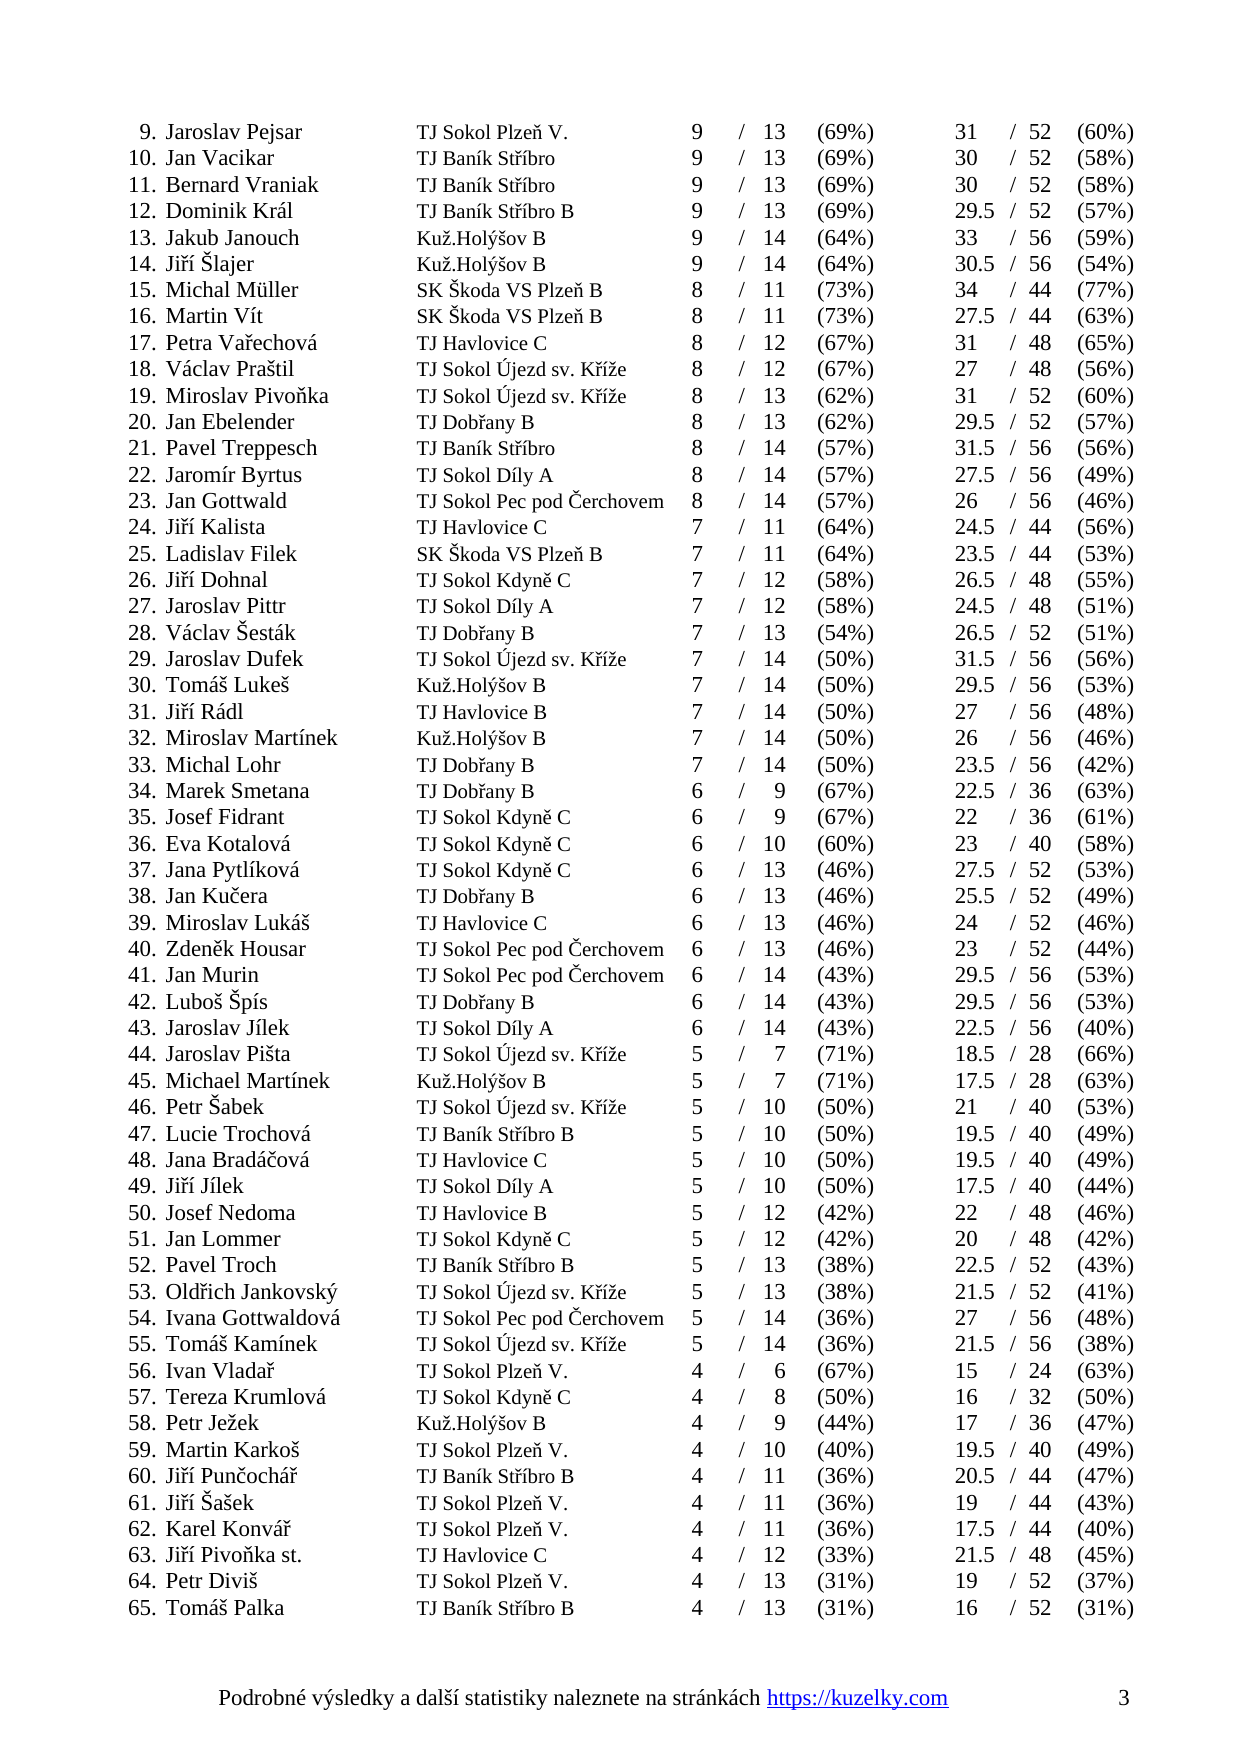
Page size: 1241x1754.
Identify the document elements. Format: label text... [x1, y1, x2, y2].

text 43. Jaroslav Jílek TJ Sokol Díly A 6 / 14 (43%) 22.5 / 56 (40%) [106, 1014, 1134, 1041]
text 14. Jiří Šlajer Kuž.Holýšov B 9 / 14 (64%) 30.5 / 56 (54%) [106, 250, 1134, 276]
text 23. Jan Gottwald TJ Sokol Pec pod Čerchovem 8 / 14 (57%) 26 / 56 (46%) [106, 487, 1134, 513]
text 46. Petr Šabek TJ Sokol Újezd sv. Kříže 5 / 10 (50%) 21 / 40 (53%) [106, 1093, 1134, 1119]
text 17. Petra Vařechová TJ Havlovice C 8 / 12 (67%) 31 / 48 (65%) [106, 329, 1134, 355]
text 62. Karel Konvář TJ Sokol Plzeň V. 4 / 11 (36%) 17.5 / 44 (40%) [106, 1515, 1134, 1541]
text 42. Luboš Špís TJ Dobřany B 6 / 14 (43%) 29.5 / 56 (53%) [106, 988, 1134, 1014]
text 50. Josef Nedoma TJ Havlovice B 5 / 12 (42%) 22 / 48 (46%) [106, 1199, 1134, 1225]
text 58. Petr Ježek Kuž.Holýšov B 4 / 9 (44%) 17 / 36 (47%) [106, 1409, 1134, 1436]
text 35. Josef Fidrant TJ Sokol Kdyně C 6 / 9 (67%) 22 / 36 (61%) [106, 803, 1134, 830]
text 36. Eva Kotalová TJ Sokol Kdyně C 6 / 10 (60%) 23 / 40 (58%) [106, 830, 1134, 856]
text 18. Václav Praštil TJ Sokol Újezd sv. Kříže 8 / 12 (67%) 27 / 48 (56%) [106, 355, 1134, 382]
text 53. Oldřich Jankovský TJ Sokol Újezd sv. Kříže 5 / 13 (38%) 21.5 / 52 (41%) [106, 1278, 1134, 1304]
text 24. Jiří Kalista TJ Havlovice C 7 / 11 (64%) 24.5 / 44 (56%) [106, 513, 1134, 540]
text 41. Jan Murin TJ Sokol Pec pod Čerchovem 6 / 14 (43%) 29.5 / 56 (53%) [106, 961, 1134, 988]
text 34. Marek Smetana TJ Dobřany B 6 / 9 (67%) 22.5 / 36 (63%) [106, 777, 1134, 803]
text 27. Jaroslav Pittr TJ Sokol Díly A 7 / 12 (58%) 24.5 / 48 (51%) [106, 592, 1134, 619]
text 64. Petr Diviš TJ Sokol Plzeň V. 4 / 13 (31%) 19 / 52 (37%) [106, 1568, 1134, 1594]
text 12. Dominik Král TJ Baník Stříbro B 9 / 13 (69%) 29.5 / 52 (57%) [106, 197, 1134, 223]
text 9. Jaroslav Pejsar TJ Sokol Plzeň V. 9 / 13 (69%) 31 / 52 (60%) [106, 118, 1134, 144]
text 60. Jiří Punčochář TJ Baník Stříbro B 4 / 11 (36%) 20.5 / 44 (47%) [106, 1462, 1134, 1488]
text 30. Tomáš Lukeš Kuž.Holýšov B 7 / 14 (50%) 29.5 / 56 (53%) [106, 672, 1134, 698]
text 45. Michael Martínek Kuž.Holýšov B 5 / 7 (71%) 17.5 / 28 (63%) [106, 1067, 1134, 1093]
text 16. Martin Vít SK Škoda VS Plzeň B 8 / 11 (73%) 27.5 / 44 (63%) [106, 303, 1134, 329]
text 25. Ladislav Filek SK Škoda VS Plzeň B 7 / 11 (64%) 23.5 / 44 (53%) [106, 540, 1134, 566]
text 37. Jana Pytlíková TJ Sokol Kdyně C 6 / 13 (46%) 27.5 / 52 (53%) [106, 856, 1134, 882]
text 22. Jaromír Byrtus TJ Sokol Díly A 8 / 14 (57%) 27.5 / 56 (49%) [106, 461, 1134, 487]
text 44. Jaroslav Pišta TJ Sokol Újezd sv. Kříže 5 / 7 (71%) 18.5 / 28 (66%) [106, 1041, 1134, 1067]
text 33. Michal Lohr TJ Dobřany B 7 / 14 (50%) 23.5 / 56 (42%) [106, 751, 1134, 777]
text 54. Ivana Gottwaldová TJ Sokol Pec pod Čerchovem 5 / 14 (36%) 27 / 56 (48%) [106, 1304, 1134, 1330]
text 49. Jiří Jílek TJ Sokol Díly A 5 / 10 (50%) 17.5 / 40 (44%) [106, 1172, 1134, 1199]
text 63. Jiří Pivoňka st. TJ Havlovice C 4 / 12 (33%) 21.5 / 48 (45%) [106, 1541, 1134, 1568]
text 39. Miroslav Lukáš TJ Havlovice C 6 / 13 (46%) 24 / 52 (46%) [106, 909, 1134, 935]
text 15. Michal Müller SK Škoda VS Plzeň B 8 / 11 (73%) 34 / 44 (77%) [106, 276, 1134, 303]
text 56. Ivan Vladař TJ Sokol Plzeň V. 4 / 6 (67%) 15 / 24 (63%) [106, 1357, 1134, 1383]
text 11. Bernard Vraniak TJ Baník Stříbro 9 / 13 (69%) 30 / 52 (58%) [106, 171, 1134, 197]
text 61. Jiří Šašek TJ Sokol Plzeň V. 4 / 11 (36%) 19 / 44 (43%) [106, 1488, 1134, 1515]
text 26. Jiří Dohnal TJ Sokol Kdyně C 7 / 12 (58%) 26.5 / 48 (55%) [106, 566, 1134, 592]
text 20. Jan Ebelender TJ Dobřany B 8 / 13 (62%) 29.5 / 52 (57%) [106, 408, 1134, 434]
text 32. Miroslav Martínek Kuž.Holýšov B 7 / 14 (50%) 26 / 56 (46%) [106, 724, 1134, 751]
text 10. Jan Vacikar TJ Baník Stříbro 9 / 13 (69%) 30 / 52 (58%) [106, 144, 1134, 171]
text 55. Tomáš Kamínek TJ Sokol Újezd sv. Kříže 5 / 14 (36%) 21.5 / 56 (38%) [106, 1330, 1134, 1357]
text 21. Pavel Treppesch TJ Baník Stříbro 8 / 14 (57%) 31.5 / 56 (56%) [106, 434, 1134, 461]
text 31. Jiří Rádl TJ Havlovice B 7 / 14 (50%) 27 / 56 (48%) [106, 698, 1134, 724]
text 51. Jan Lommer TJ Sokol Kdyně C 5 / 12 (42%) 20 / 48 (42%) [106, 1225, 1134, 1251]
text 59. Martin Karkoš TJ Sokol Plzeň V. 4 / 10 (40%) 19.5 / 40 (49%) [106, 1436, 1134, 1462]
text 29. Jaroslav Dufek TJ Sokol Újezd sv. Kříže 7 / 14 (50%) 31.5 / 56 (56%) [106, 645, 1134, 672]
text 57. Tereza Krumlová TJ Sokol Kdyně C 4 / 8 (50%) 16 / 32 (50%) [106, 1383, 1134, 1409]
text 19. Miroslav Pivoňka TJ Sokol Újezd sv. Kříže 8 / 13 (62%) 31 / 52 (60%) [106, 382, 1134, 408]
text 47. Lucie Trochová TJ Baník Stříbro B 5 / 10 (50%) 19.5 / 40 (49%) [106, 1119, 1134, 1146]
text 28. Václav Šesták TJ Dobřany B 7 / 13 (54%) 26.5 / 52 (51%) [106, 619, 1134, 645]
text 48. Jana Bradáčová TJ Havlovice C 5 / 10 (50%) 19.5 / 40 (49%) [106, 1146, 1134, 1172]
text 65. Tomáš Palka TJ Baník Stříbro B 4 / 13 (31%) 16 / 52 (31%) [106, 1594, 1134, 1620]
text 52. Pavel Troch TJ Baník Stříbro B 5 / 13 (38%) 22.5 / 52 (43%) [106, 1251, 1134, 1278]
text 13. Jakub Janouch Kuž.Holýšov B 9 / 14 (64%) 33 / 56 (59%) [106, 223, 1134, 250]
text 40. Zdeněk Housar TJ Sokol Pec pod Čerchovem 6 / 13 (46%) 23 / 52 (44%) [106, 935, 1134, 961]
text 38. Jan Kučera TJ Dobřany B 6 / 13 (46%) 25.5 / 52 (49%) [106, 882, 1134, 909]
